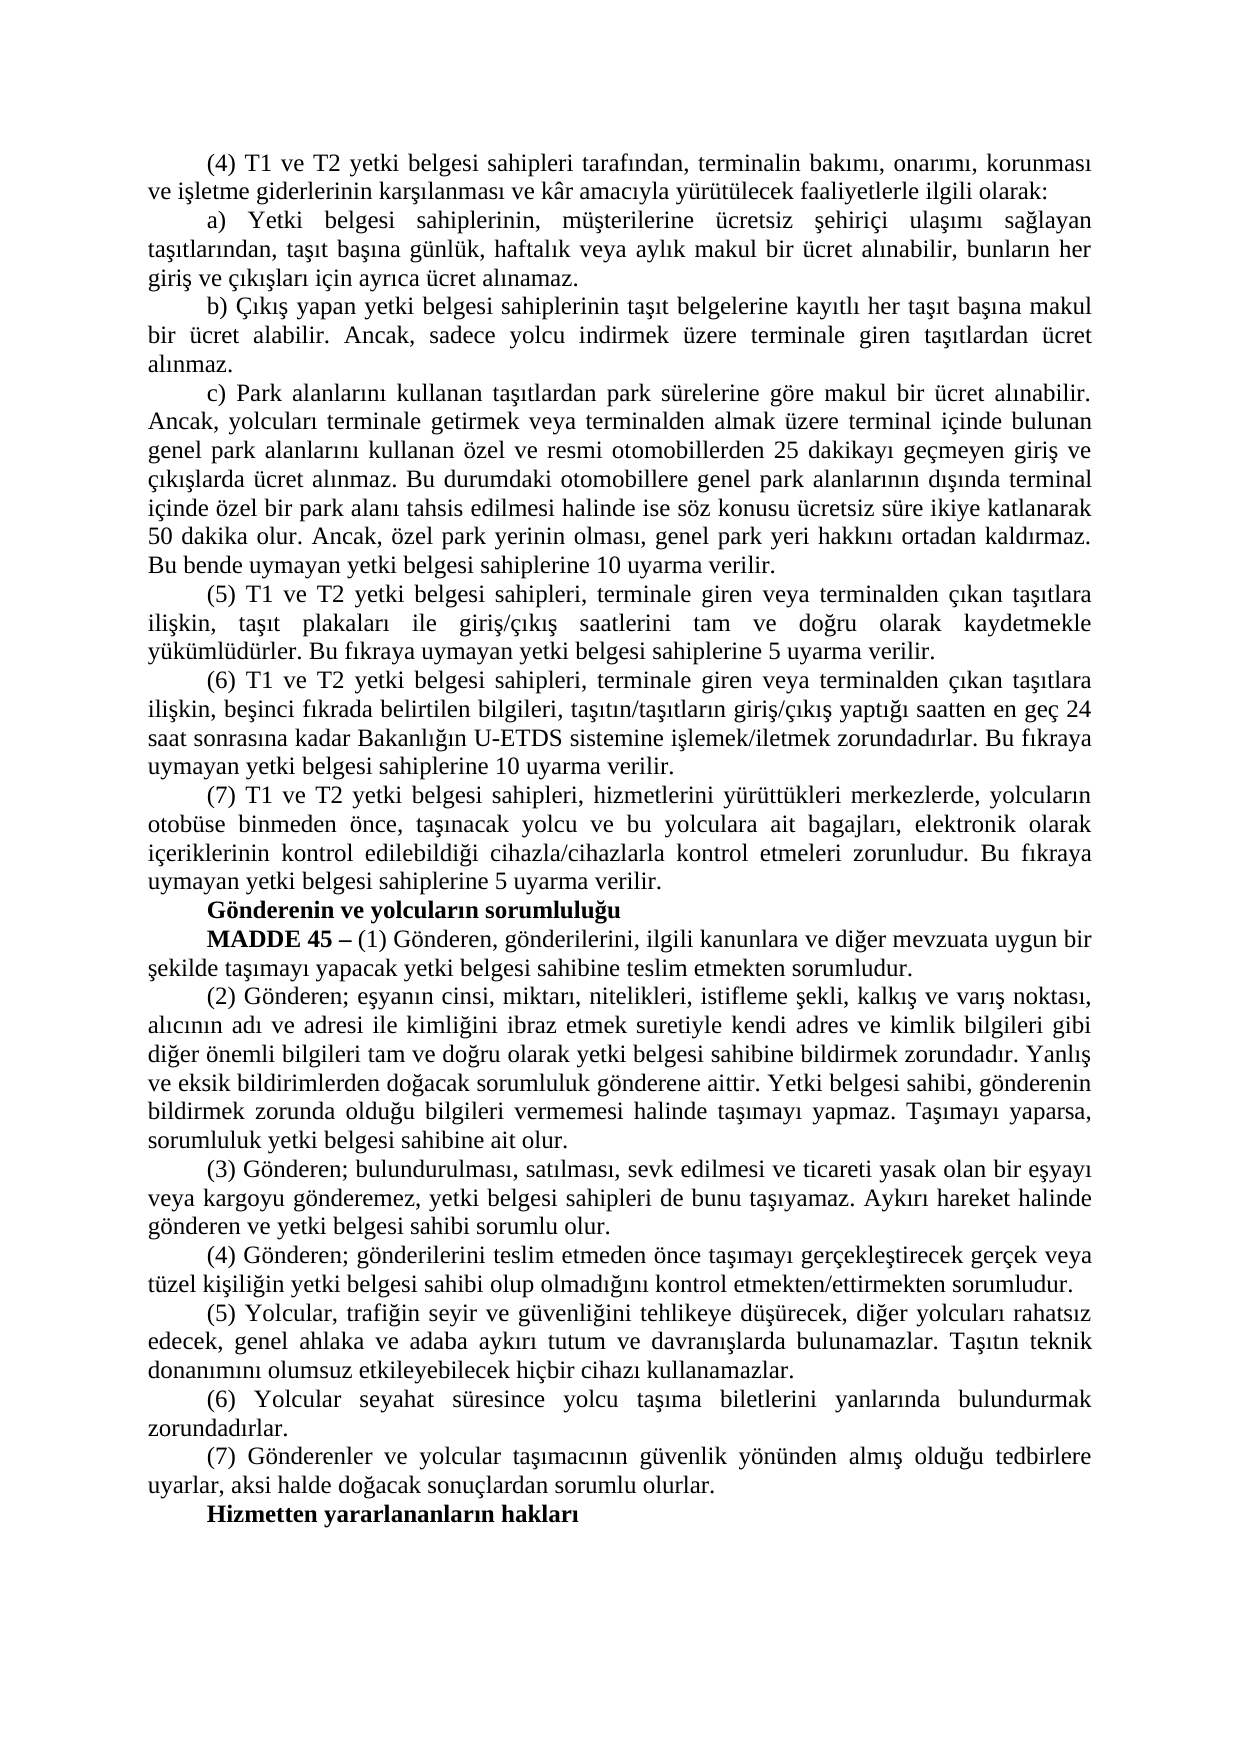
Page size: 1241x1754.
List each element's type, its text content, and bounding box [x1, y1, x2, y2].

text (7) T1 ve T2 yetki belgesi sahipleri, hizmetlerini yürüttükleri merkezlerde, yolcuların otobüse binmeden önce, taşınacak yolcu ve bu yolculara ait bagajları, elektronik olarak içeriklerinin kontrol edilebildiği cihazla/cihazlarla kontrol etmeleri zorunludur. Bu fıkraya uymayan yetki belgesi sahiplerine 5 uyarma verilir. [148, 780, 1093, 895]
text (7) Gönderenler ve yolcular taşımacının güvenlik yönünden almış olduğu tedbirlere uyarlar, aksi halde doğacak sonuçlardan sorumlu olurlar. [148, 1441, 1093, 1499]
text (5) Yolcular, trafiğin seyir ve güvenliğini tehlikeye düşürecek, diğer yolcuları rahatsız edecek, genel ahlaka ve adaba aykırı tutum ve davranışlarda bulunamazlar. Taşıtın teknik donanımını olumsuz etkileyebilecek hiçbir cihazı kullanamazlar. [148, 1298, 1093, 1384]
text (5) T1 ve T2 yetki belgesi sahipleri, terminale giren veya terminalden çıkan taşıtlara ilişkin, taşıt plakaları ile giriş/çıkış saatlerini tam ve doğru olarak kaydetmekle yükümlüdürler. Bu fıkraya uymayan yetki belgesi sahiplerine 5 uyarma verilir. [148, 579, 1093, 665]
text (6) Yolcular seyahat süresince yolcu taşıma biletlerini yanlarında bulundurmak zorundadırlar. [148, 1384, 1093, 1441]
text MADDE 45 – (1) Gönderen, gönderilerini, ilgili kanunlara ve diğer mevzuata uygun bir şekilde taşımayı yapacak yetki belgesi sahibine teslim etmekten sorumludur. [148, 924, 1093, 981]
text Hizmetten yararlananların hakları [148, 1499, 1093, 1528]
text (3) Gönderen; bulundurulması, satılması, sevk edilmesi ve ticareti yasak olan bir eşyayı veya kargoyu gönderemez, yetki belgesi sahipleri de bunu taşıyamaz. Aykırı hareket halinde gönderen ve yetki belgesi sahibi sorumlu olur. [148, 1154, 1093, 1240]
text (4) T1 ve T2 yetki belgesi sahipleri tarafından, terminalin bakımı, onarımı, korunması ve işletme giderlerinin karşılanması ve kâr amacıyla yürütülecek faaliyetlerle ilgili olarak: [148, 148, 1093, 205]
text Gönderenin ve yolcuların sorumluluğu [148, 895, 1093, 924]
text c) Park alanlarını kullanan taşıtlardan park sürelerine göre makul bir ücret alınabilir. Ancak, yolcuları terminale getirmek veya terminalden almak üzere terminal içinde bulunan genel park alanlarını kullanan özel ve resmi otomobillerden 25 dakikayı geçmeyen giriş ve çıkışlarda ücret alınmaz. Bu durumdaki otomobillere genel park alanlarının dışında terminal içinde özel bir park alanı tahsis edilmesi halinde ise söz konusu ücretsiz süre ikiye katlanarak 50 dakika olur. Ancak, özel park yerinin olması, genel park yeri hakkını ortadan kaldırmaz. Bu bende uymayan yetki belgesi sahiplerine 10 uyarma verilir. [148, 378, 1093, 579]
text b) Çıkış yapan yetki belgesi sahiplerinin taşıt belgelerine kayıtlı her taşıt başına makul bir ücret alabilir. Ancak, sadece yolcu indirmek üzere terminale giren taşıtlardan ücret alınmaz. [148, 291, 1093, 378]
text (6) T1 ve T2 yetki belgesi sahipleri, terminale giren veya terminalden çıkan taşıtlara ilişkin, beşinci fıkrada belirtilen bilgileri, taşıtın/taşıtların giriş/çıkış yaptığı saatten en geç 24 saat sonrasına kadar Bakanlığın U-ETDS sistemine işlemek/iletmek zorundadırlar. Bu fıkraya uymayan yetki belgesi sahiplerine 10 uyarma verilir. [148, 665, 1093, 780]
text (4) Gönderen; gönderilerini teslim etmeden önce taşımayı gerçekleştirecek gerçek veya tüzel kişiliğin yetki belgesi sahibi olup olmadığını kontrol etmekten/ettirmekten sorumludur. [148, 1240, 1093, 1298]
text a) Yetki belgesi sahiplerinin, müşterilerine ücretsiz şehiriçi ulaşımı sağlayan taşıtlarından, taşıt başına günlük, haftalık veya aylık makul bir ücret alınabilir, bunların her giriş ve çıkışları için ayrıca ücret alınamaz. [148, 205, 1093, 291]
text (2) Gönderen; eşyanın cinsi, miktarı, nitelikleri, istifleme şekli, kalkış ve varış noktası, alıcının adı ve adresi ile kimliğini ibraz etmek suretiyle kendi adres ve kimlik bilgileri gibi diğer önemli bilgileri tam ve doğru olarak yetki belgesi sahibine bildirmek zorundadır. Yanlış ve eksik bildirimlerden doğacak sorumluluk gönderene aittir. Yetki belgesi sahibi, gönderenin bildirmek zorunda olduğu bilgileri vermemesi halinde taşımayı yapmaz. Taşımayı yaparsa, sorumluluk yetki belgesi sahibine ait olur. [148, 981, 1093, 1154]
